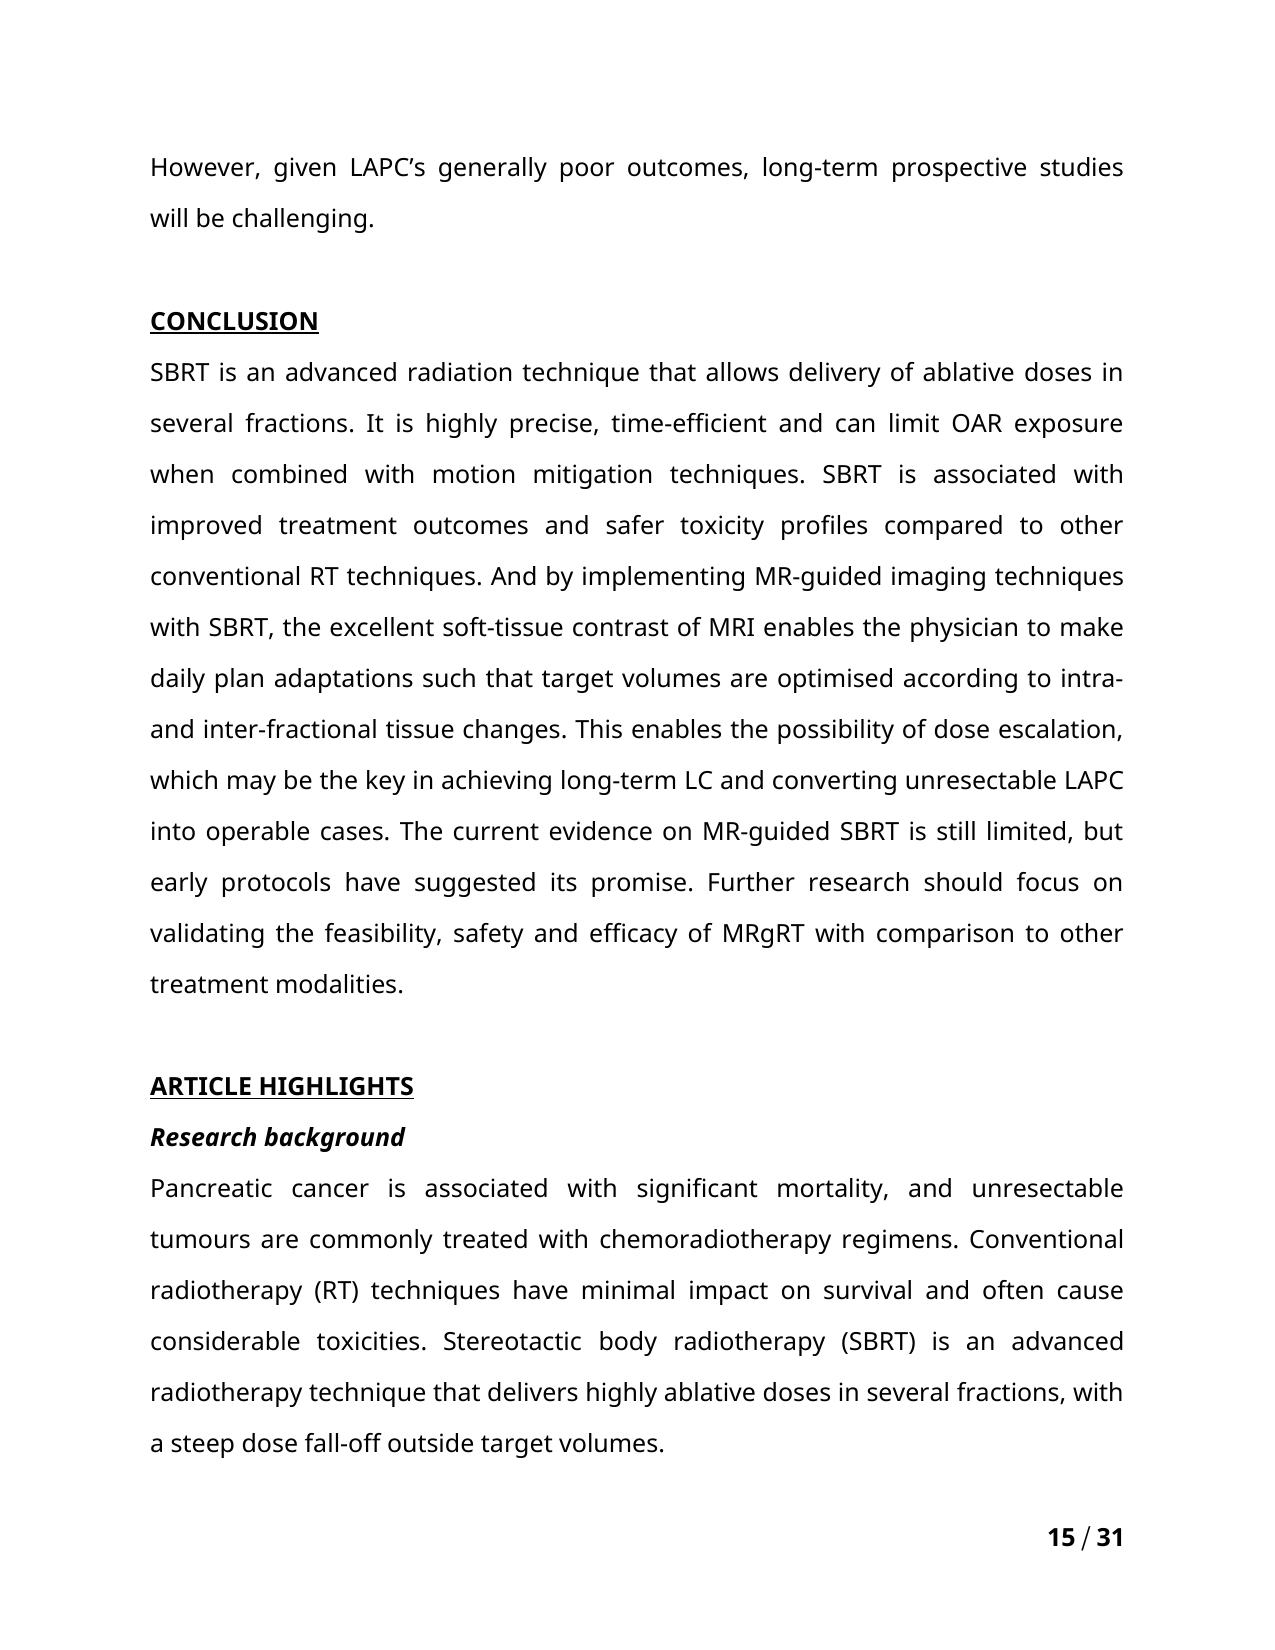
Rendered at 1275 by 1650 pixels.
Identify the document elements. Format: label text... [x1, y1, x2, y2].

text Research background [150, 1120, 1125, 1154]
text Pancreatic cancer is associated with significant mortality, and unresectable tumours are commonly treated with chemoradiotherapy regimens. Conventional radiotherapy (RT) techniques have minimal impact on survival and often cause considerable toxicities. Stereotactic body radiotherapy (SBRT) is an advanced radiotherapy technique that delivers highly ablative doses in several fractions, with a steep dose fall-off outside target volumes. [150, 1171, 1125, 1460]
text CONCLUSION [150, 303, 1125, 337]
text SBRT is an advanced radiation technique that allows delivery of ablative doses in several fractions. It is highly precise, time-efficient and can limit OAR exposure when combined with motion mitigation techniques. SBRT is associated with improved treatment outcomes and safer toxicity profiles compared to other conventional RT techniques. And by implementing MR-guided imaging techniques with SBRT, the excellent soft-tissue contrast of MRI enables the physician to make daily plan adaptations such that target volumes are optimised according to intra- and inter-fractional tissue changes. This enables the possibility of dose escalation, which may be the key in achieving long-term LC and converting unresectable LAPC into operable cases. The current evidence on MR-guided SBRT is still limited, but early protocols have suggested its promise. Further research should focus on validating the feasibility, safety and efficacy of MRgRT with comparison to other treatment modalities. [150, 354, 1125, 1001]
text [150, 150, 1125, 235]
text ARTICLE HIGHLIGHTS [150, 1069, 1125, 1103]
